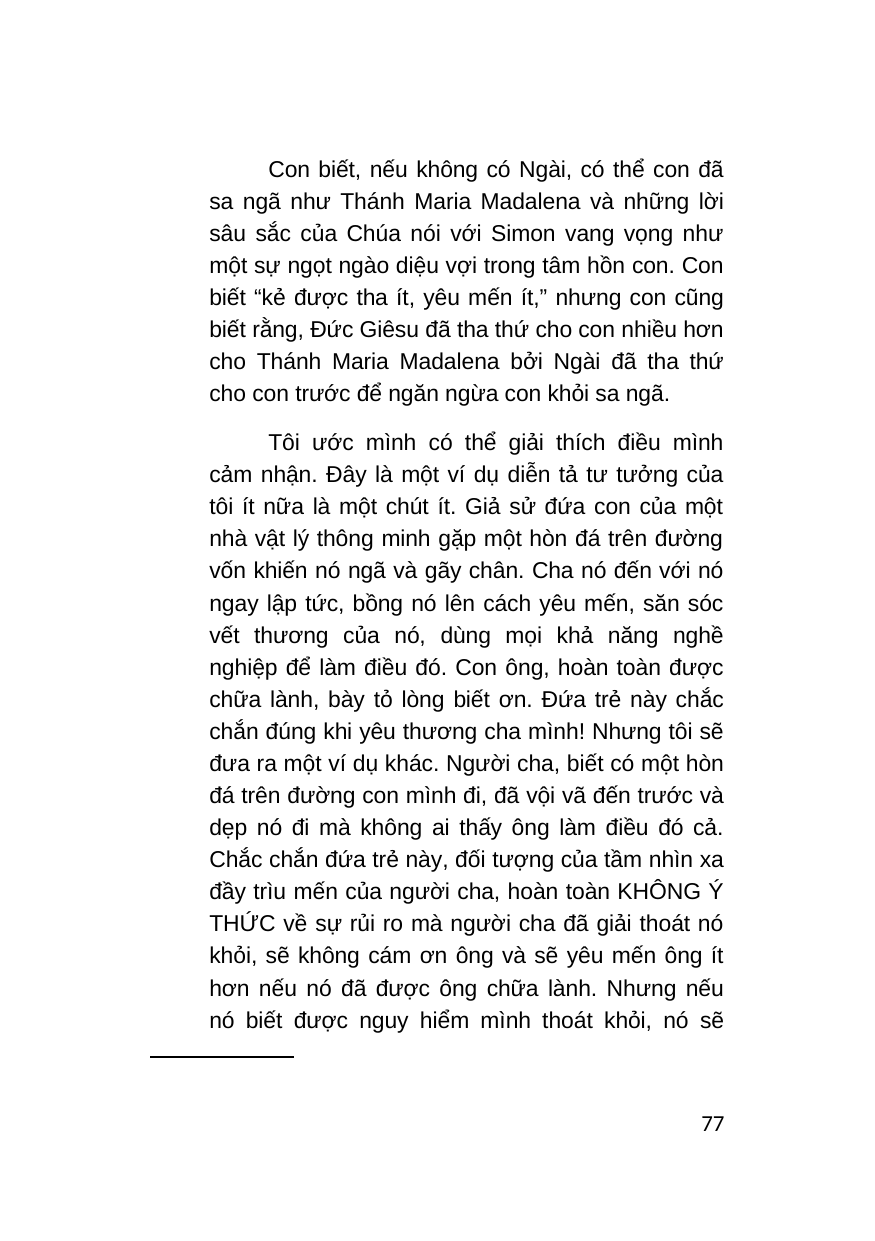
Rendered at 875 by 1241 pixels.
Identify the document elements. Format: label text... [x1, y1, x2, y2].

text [209, 423, 724, 1033]
text Con biết, nếu không có Ngài, có thể con đã sa ngã như Thánh Maria Madalena và những lời sâu sắc của Chúa nói với Simon vang vọng như một sự ngọt ngào diệu vợi trong tâm hồn con. Con biết “kẻ được tha ít, yêu mến ít,” nhưng con cũng biết rằng, Đức Giêsu đã tha thứ cho con nhiều hơn cho Thánh Maria Madalena bởi Ngài đã tha thứ cho con trước để ngăn ngừa con khỏi sa ngã. [209, 150, 724, 407]
